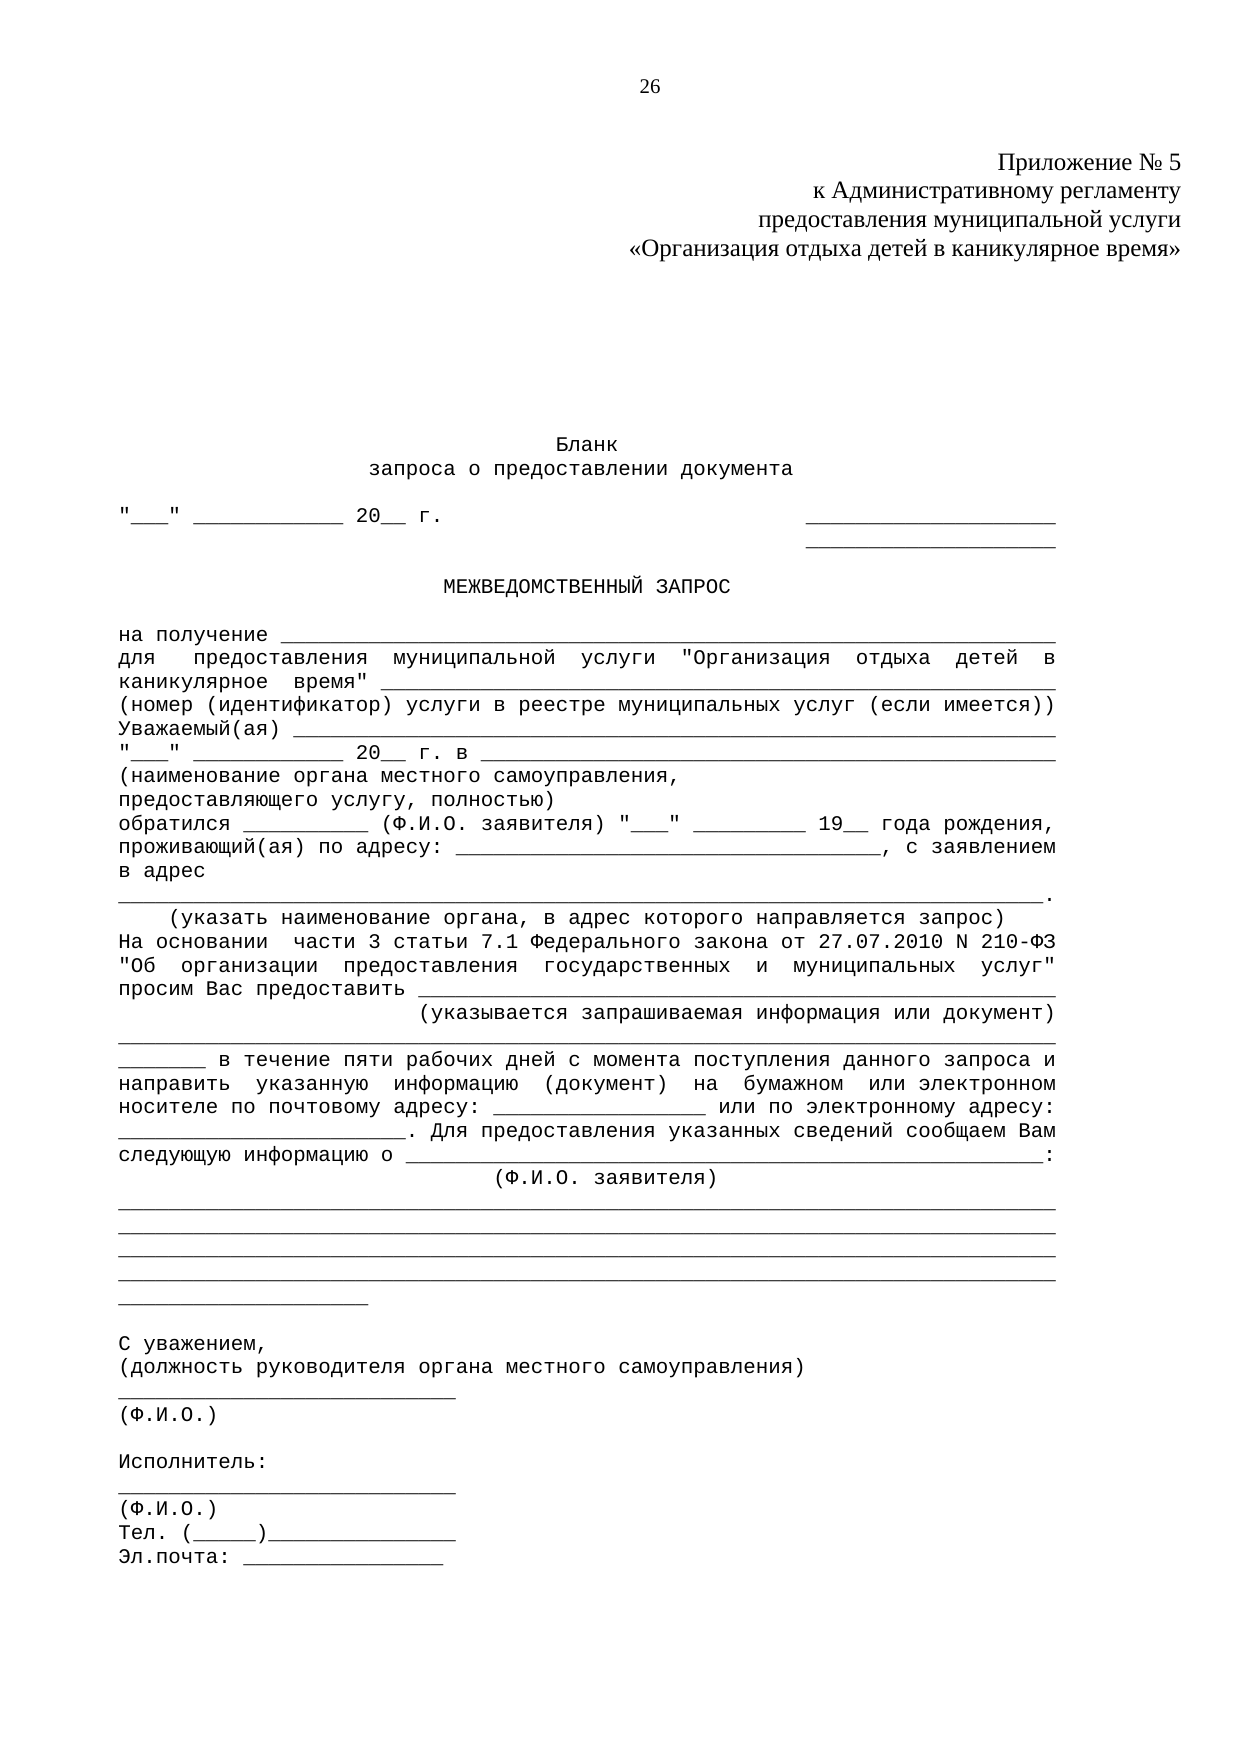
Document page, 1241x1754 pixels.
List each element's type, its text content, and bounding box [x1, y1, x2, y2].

text (Ф.И.О.) [118, 1498, 1181, 1522]
text ___________________________________________________________________________ [118, 1215, 1181, 1238]
text ___________________________________________________________________________ [118, 1238, 1181, 1262]
text на получение ______________________________________________________________ [118, 623, 1181, 647]
text ___________________________ [118, 1380, 1181, 1404]
text __________________________________________________________________________. [118, 884, 1181, 907]
text ___________________________________________________________________________ [118, 1026, 1181, 1049]
text (указывается запрашиваемая информация или документ) [118, 1002, 1181, 1026]
text следующую информацию о ___________________________________________________: [118, 1144, 1181, 1167]
text ____________________ [118, 1286, 1181, 1309]
text "___" ____________ 20__ г. в ______________________________________________ [118, 742, 1181, 765]
text (указать наименование органа, в адрес которого направляется запрос) [118, 907, 1181, 931]
text проживающий(ая) по адресу: __________________________________, с заявлением [118, 836, 1181, 860]
text С уважением, [118, 1333, 1181, 1357]
text направить указанную информацию (документ) на бумажном или электронном [118, 1073, 1181, 1096]
text обратился __________ (Ф.И.О. заявителя) "___" _________ 19__ года рождения, [118, 813, 1181, 836]
text (должность руководителя органа местного самоуправления) [118, 1357, 1181, 1380]
text Уважаемый(ая) _____________________________________________________________ [118, 718, 1181, 742]
text ___________________________________________________________________________ [118, 1191, 1181, 1215]
text "Об организации предоставления государственных и муниципальных услуг" [118, 954, 1181, 978]
text Приложение № 5 [118, 147, 1181, 176]
text в адрес [118, 860, 1181, 884]
text к Административному регламенту [118, 176, 1181, 204]
text Бланк [118, 434, 1181, 458]
text каникулярное время" ______________________________________________________ [118, 671, 1181, 694]
text для предоставления муниципальной услуги "Организация отдыха детей в [118, 647, 1181, 671]
text (наименование органа местного самоуправления, [118, 765, 1181, 789]
text запроса о предоставлении документа [118, 458, 1181, 482]
text _______________________. Для предоставления указанных сведений сообщаем Вам [118, 1120, 1181, 1144]
text предоставляющего услугу, полностью) [118, 789, 1181, 813]
text ___________________________ [118, 1475, 1181, 1498]
text На основании части 3 статьи 7.1 Федерального закона от 27.07.2010 N 210-ФЗ [118, 931, 1181, 954]
text (Ф.И.О. заявителя) [118, 1167, 1181, 1191]
text ____________________ [118, 529, 1181, 553]
text Тел. (_____)_______________ [118, 1522, 1181, 1546]
text ___________________________________________________________________________ [118, 1262, 1181, 1286]
text Исполнитель: [118, 1451, 1181, 1475]
text «Организация отдыха детей в каникулярное время» [118, 233, 1181, 262]
text МЕЖВЕДОМСТВЕННЫЙ ЗАПРОС [118, 576, 1181, 600]
text просим Вас предоставить ___________________________________________________ [118, 978, 1181, 1002]
text предоставления муниципальной услуги [118, 204, 1181, 233]
text (номер (идентификатор) услуги в реестре муниципальных услуг (если имеется)) [118, 694, 1181, 718]
text носителе по почтовому адресу: _________________ или по электронному адресу: [118, 1096, 1181, 1120]
text "___" ____________ 20__ г. ____________________ [118, 505, 1181, 529]
text (Ф.И.О.) [118, 1404, 1181, 1427]
text _______ в течение пяти рабочих дней с момента поступления данного запроса и [118, 1049, 1181, 1073]
text Эл.почта: ________________ [118, 1546, 1181, 1569]
